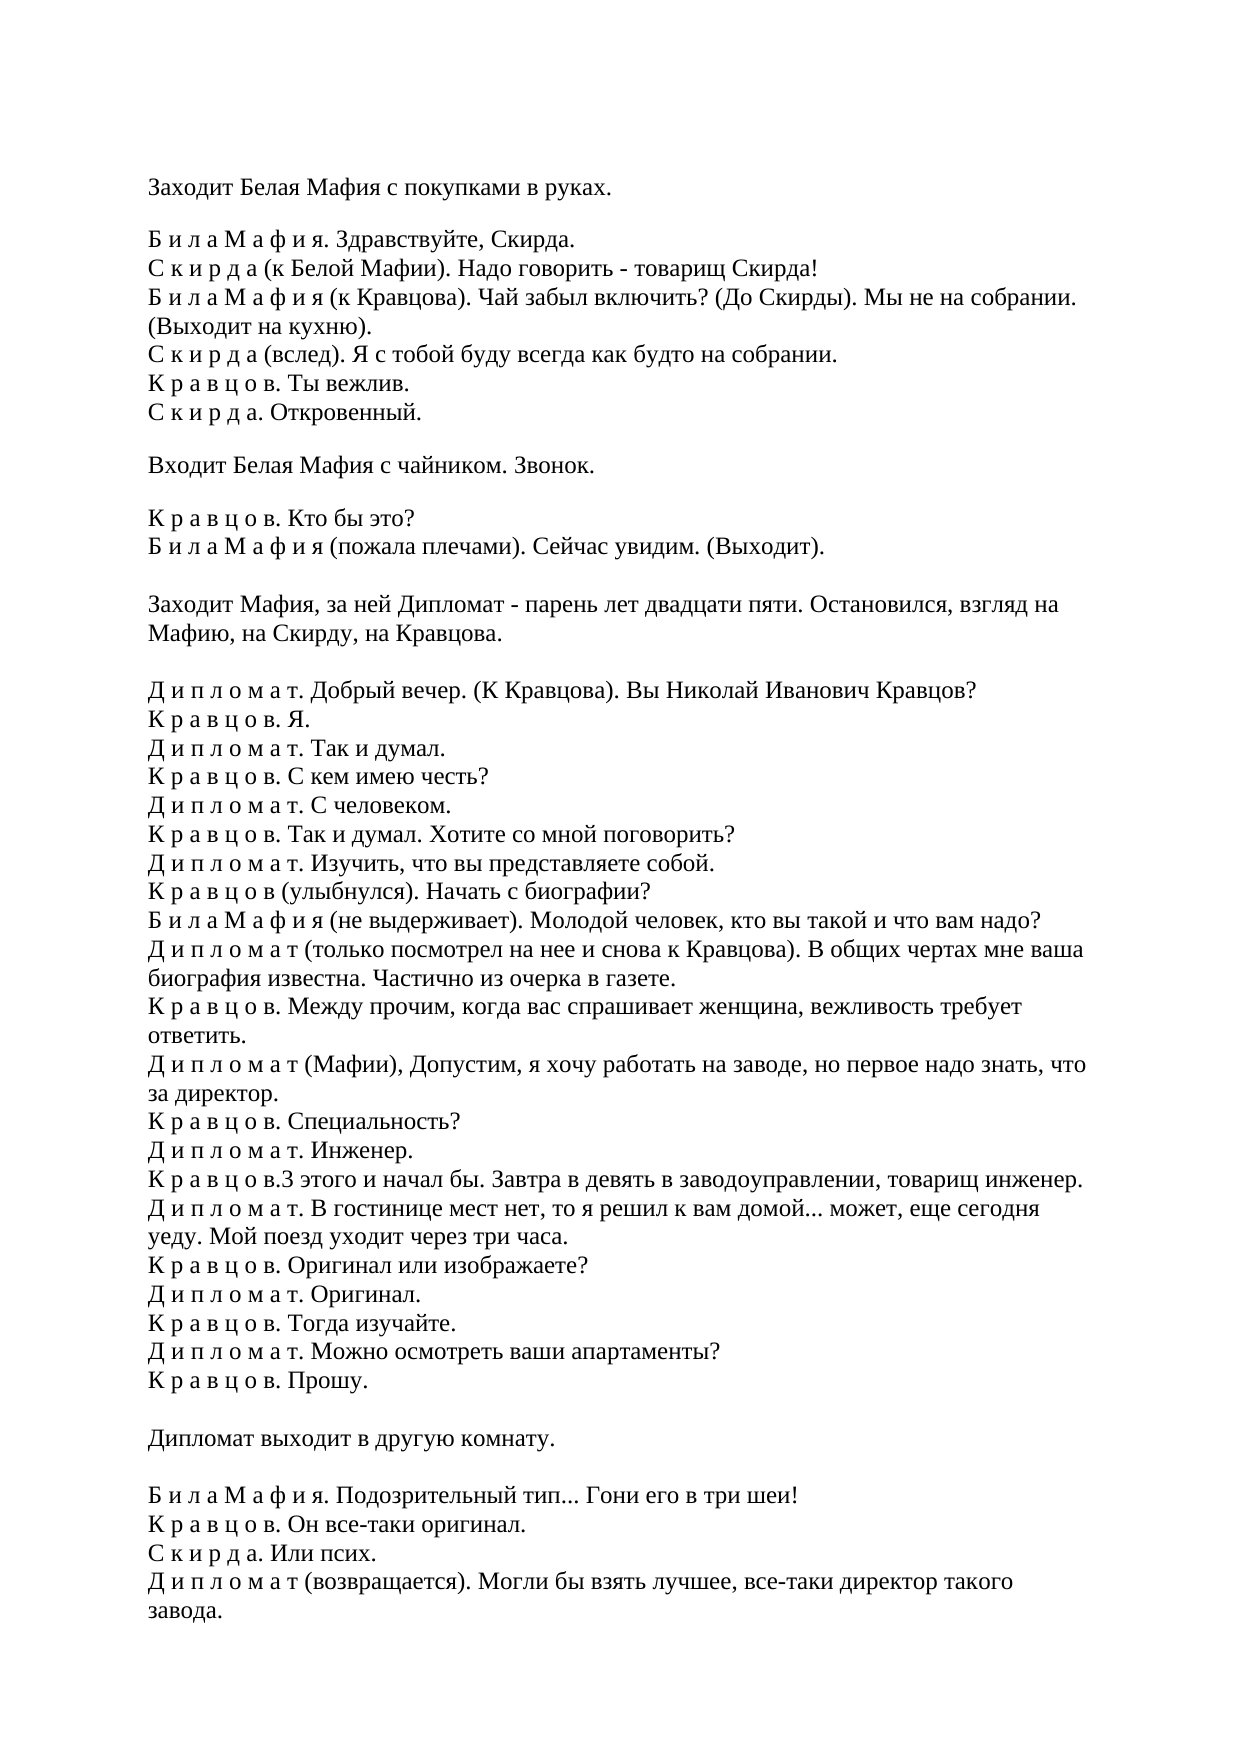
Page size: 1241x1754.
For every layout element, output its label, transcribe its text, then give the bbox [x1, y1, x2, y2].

text К р а в ц о в. Он все-таки оригинал. [148, 1509, 1093, 1538]
text Б и л а М а ф и я. Подозрительный тип... Гони его в три шеи! [148, 1480, 1093, 1509]
text Б и л а М а ф и я (к Кравцова). Чай забыл включить? (До Скирды). Мы не на собрании. (Выходит на кухню). [148, 282, 1093, 339]
text К р а в ц о в (улыбнулся). Начать с биографии? [148, 876, 1093, 905]
text С к и р д а. Или псих. [148, 1538, 1093, 1566]
text Д и п л о м а т. Можно осмотреть ваши апартаменты? [148, 1336, 1093, 1365]
text Д и п л о м а т (Мафии), Допустим, я хочу работать на заводе, но первое надо знать, что за директор. [148, 1049, 1093, 1106]
text К р а в ц о в. Между прочим, когда вас спрашивает женщина, вежливость требует ответить. [148, 991, 1093, 1049]
text Д и п л о м а т. Так и думал. [148, 733, 1093, 761]
text Д и п л о м а т. С человеком. [148, 790, 1093, 819]
text Б и л а М а ф и я (не выдерживает). Молодой человек, кто вы такой и что вам надо? [148, 905, 1093, 934]
text К р а в ц о в. Прошу. [148, 1365, 1093, 1394]
text Заходит Мафия, за ней Дипломат - парень лет двадцати пяти. Остановился, взгляд на Мафию, на Скирду, на Кравцова. [148, 589, 1093, 646]
text Д и п л о м а т. Оригинал. [148, 1279, 1093, 1308]
text К р а в ц о в. Оригинал или изображаете? [148, 1250, 1093, 1279]
text Б и л а М а ф и я. Здравствуйте, Скирда. [148, 224, 1093, 253]
text К р а в ц о в. Так и думал. Хотите со мной поговорить? [148, 819, 1093, 848]
text Д и п л о м а т. Изучить, что вы представляете собой. [148, 848, 1093, 876]
text К р а в ц о в. Тогда изучайте. [148, 1308, 1093, 1336]
text Заходит Белая Мафия с покупками в руках. [148, 172, 1093, 200]
text Д и п л о м а т. В гостинице мест нет, то я решил к вам домой... может, еще сегодня уеду. Мой поезд уходит через три часа. [148, 1193, 1093, 1250]
text Д и п л о м а т. Инженер. [148, 1135, 1093, 1164]
text К р а в ц о в. Ты вежлив. [148, 368, 1093, 397]
text С к и р д а (вслед). Я с тобой буду всегда как будто на собрании. [148, 339, 1093, 368]
text Д и п л о м а т. Добрый вечер. (К Кравцова). Вы Николай Иванович Кравцов? [148, 675, 1093, 704]
text К р а в ц о в.3 этого и начал бы. Завтра в девять в заводоуправлении, товарищ инженер. [148, 1164, 1093, 1193]
text К р а в ц о в. Кто бы это? [148, 503, 1093, 531]
text Б и л а М а ф и я (пожала плечами). Сейчас увидим. (Выходит). [148, 531, 1093, 560]
text Дипломат выходит в другую комнату. [148, 1423, 1093, 1451]
text Д и п л о м а т (возвращается). Могли бы взять лучшее, все-таки директор такого завода. [148, 1566, 1093, 1624]
text С к и р д а (к Белой Мафии). Надо говорить - товарищ Скирда! [148, 253, 1093, 282]
text К р а в ц о в. С кем имею честь? [148, 761, 1093, 790]
text К р а в ц о в. Специальность? [148, 1106, 1093, 1135]
text Входит Белая Мафия с чайником. Звонок. [148, 450, 1093, 478]
text С к и р д а. Откровенный. [148, 397, 1093, 426]
text Д и п л о м а т (только посмотрел на нее и снова к Кравцова). В общих чертах мне ваша биография известна. Частично из очерка в газете. [148, 934, 1093, 991]
text К р а в ц о в. Я. [148, 704, 1093, 733]
